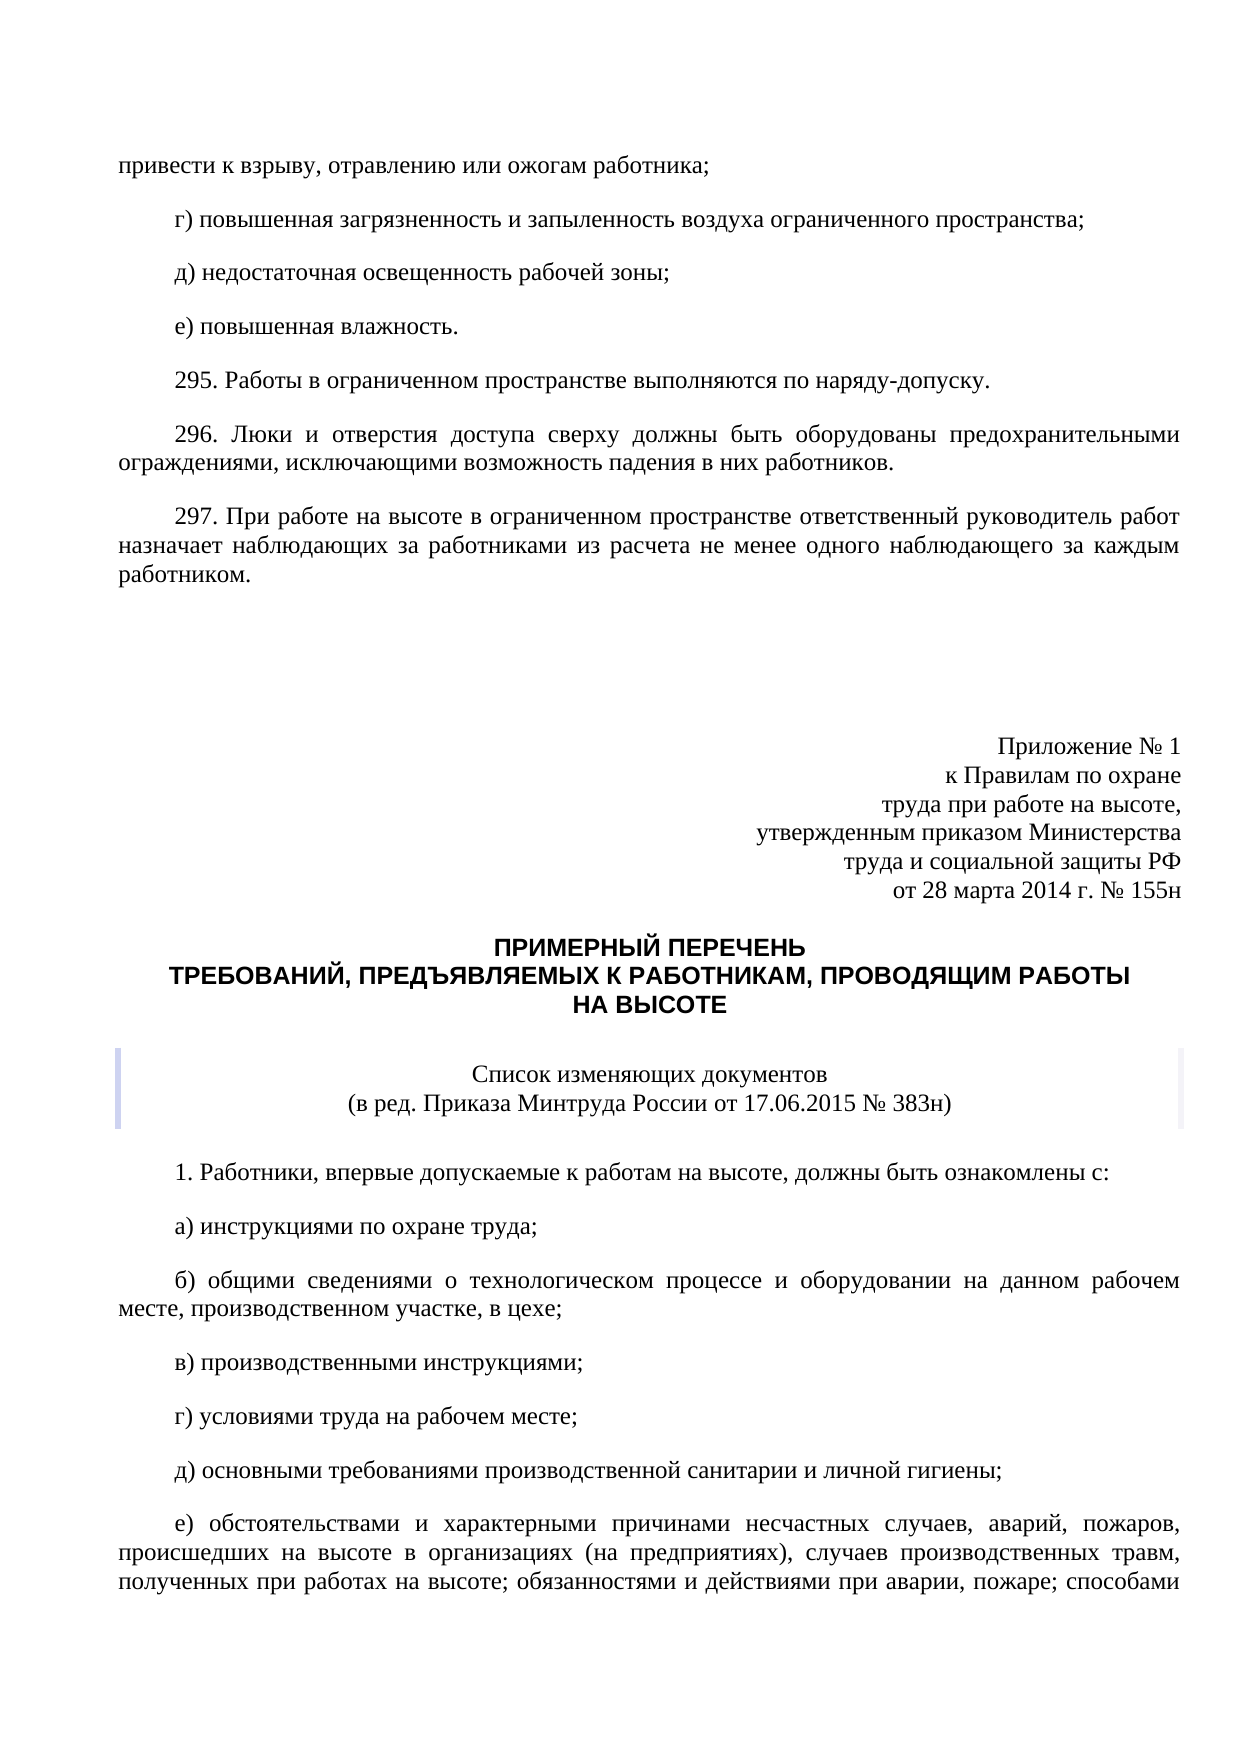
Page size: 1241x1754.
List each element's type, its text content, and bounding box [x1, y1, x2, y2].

text г) условиями труда на рабочем месте; [118, 1401, 1181, 1430]
title ТРЕБОВАНИЙ, ПРЕДЪЯВЛЯЕМЫХ К РАБОТНИКАМ, ПРОВОДЯЩИМ РАБОТЫ [118, 961, 1181, 990]
text а) инструкциями по охране труда; [118, 1211, 1181, 1240]
text утвержденным приказом Министерства [118, 817, 1181, 846]
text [118, 1508, 1181, 1595]
text д) недостаточная освещенность рабочей зоны; [118, 257, 1181, 286]
text 297. При работе на высоте в ограниченном пространстве ответственный руководитель работ назначает наблюдающих за работниками из расчета не менее одного наблюдающего за каждым работником. [118, 501, 1181, 587]
title ПРИМЕРНЫЙ ПЕРЕЧЕНЬ [118, 932, 1181, 961]
text труда и социальной защиты РФ [118, 846, 1181, 875]
text труда при работе на высоте, [118, 789, 1181, 817]
table_header Список изменяющих документов (в ред. Приказа Минтруда России от 17.06.2015 № 383н) [121, 1048, 1178, 1128]
text б) общими сведениями о технологическом процессе и оборудовании на данном рабочем месте, производственном участке, в цехе; [118, 1265, 1181, 1322]
text в) производственными инструкциями; [118, 1347, 1181, 1376]
text 295. Работы в ограниченном пространстве выполняются по наряду-допуску. [118, 365, 1181, 394]
text г) повышенная загрязненность и запыленность воздуха ограниченного пространства; [118, 204, 1181, 232]
text к Правилам по охране [118, 760, 1181, 789]
text д) основными требованиями производственной санитарии и личной гигиены; [118, 1455, 1181, 1483]
text от 28 марта 2014 г. № 155н [118, 875, 1181, 904]
text Приложение № 1 [118, 731, 1181, 760]
text 1. Работники, впервые допускаемые к работам на высоте, должны быть ознакомлены с: [118, 1157, 1181, 1186]
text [118, 150, 1181, 179]
text 296. Люки и отверстия доступа сверху должны быть оборудованы предохранительными ограждениями, исключающими возможность падения в них работников. [118, 419, 1181, 476]
title НА ВЫСОТЕ [118, 990, 1181, 1019]
text е) повышенная влажность. [118, 311, 1181, 340]
